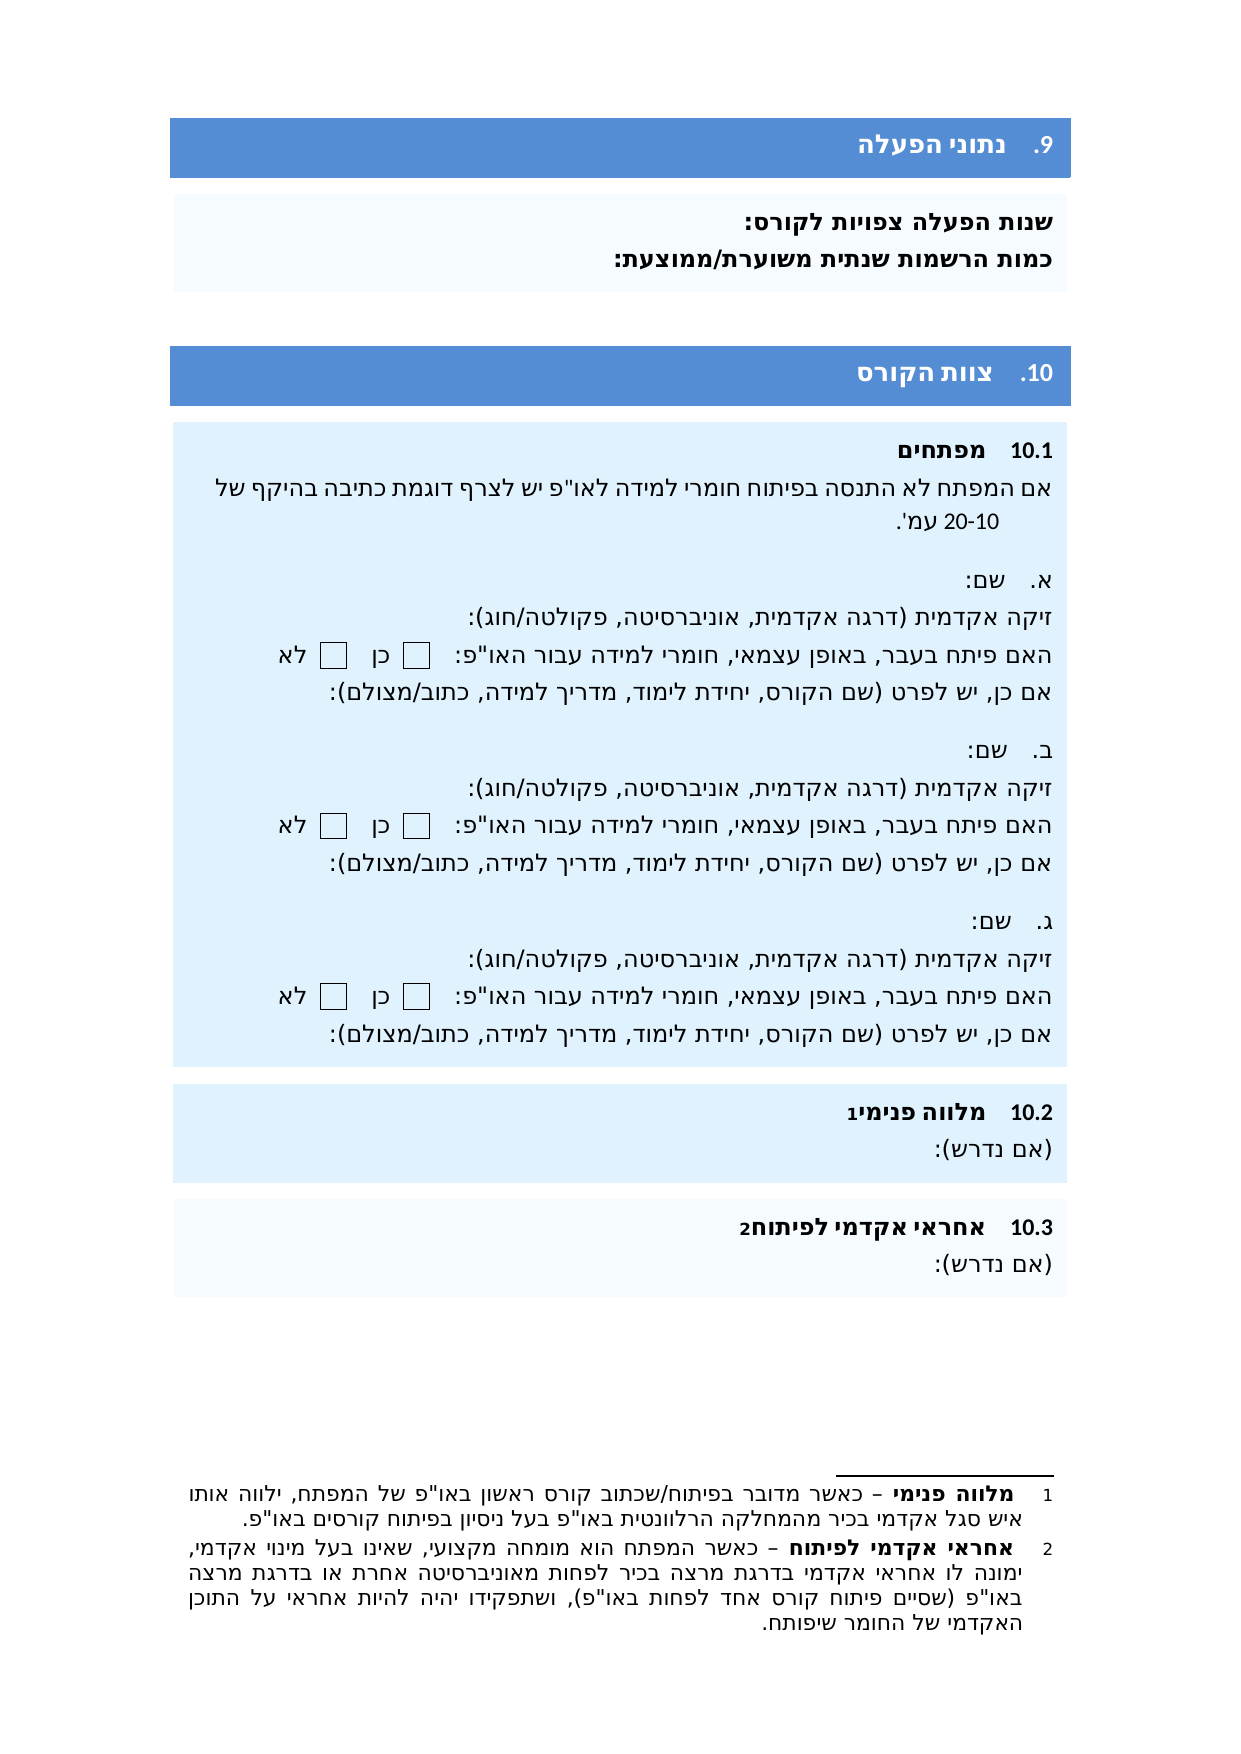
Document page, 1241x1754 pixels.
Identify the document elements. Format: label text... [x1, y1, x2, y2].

text (אם נדרש): [175, 1237, 1066, 1296]
text אם כן, יש לפרט (שם הקורס, יחידת לימוד, מדריך למידה, כתוב/מצולם): [175, 1006, 1065, 1065]
text זיקה אקדמית (דרגה אקדמית, אוניברסיטה, פקולטה/חוג): [175, 760, 1065, 797]
text 9. נתוני הפעלה [171, 119, 1070, 177]
text 10.2 מלווה פנימי [175, 1085, 1065, 1121]
text (אם נדרש): [175, 1121, 1065, 1181]
text שנות הפעלה צפויות לקורס: [175, 195, 1066, 232]
text האם פיתח בעבר, באופן עצמאי, חומרי למידה עבור האו"פ: כן לא [175, 626, 1065, 664]
text 10.3 אחראי אקדמי לפיתוח [175, 1200, 1066, 1237]
text 10.1 מפתחים [175, 424, 1065, 460]
text 10. צוות הקורס [171, 347, 1070, 405]
text האם פיתח בעבר, באופן עצמאי, חומרי למידה עבור האו"פ: כן לא [175, 797, 1065, 835]
text זיקה אקדמית (דרגה אקדמית, אוניברסיטה, פקולטה/חוג): [175, 589, 1065, 626]
text אם המפתח לא התנסה בפיתוח חומרי למידה לאו"פ יש לצרף דוגמת כתיבה בהיקף של 20-10 עמ'. [175, 460, 1065, 531]
text זיקה אקדמית (דרגה אקדמית, אוניברסיטה, פקולטה/חוג): [175, 931, 1065, 968]
text כמות הרשמות שנתית משוערת/ממוצעת: [175, 232, 1066, 291]
text א. שם: [175, 551, 1065, 589]
text האם פיתח בעבר, באופן עצמאי, חומרי למידה עבור האו"פ: כן לא [175, 968, 1065, 1006]
text ג. שם: [175, 893, 1065, 931]
text ב. שם: [175, 722, 1065, 760]
text אם כן, יש לפרט (שם הקורס, יחידת לימוד, מדריך למידה, כתוב/מצולם): [175, 664, 1065, 701]
text אם כן, יש לפרט (שם הקורס, יחידת לימוד, מדריך למידה, כתוב/מצולם): [175, 835, 1065, 872]
